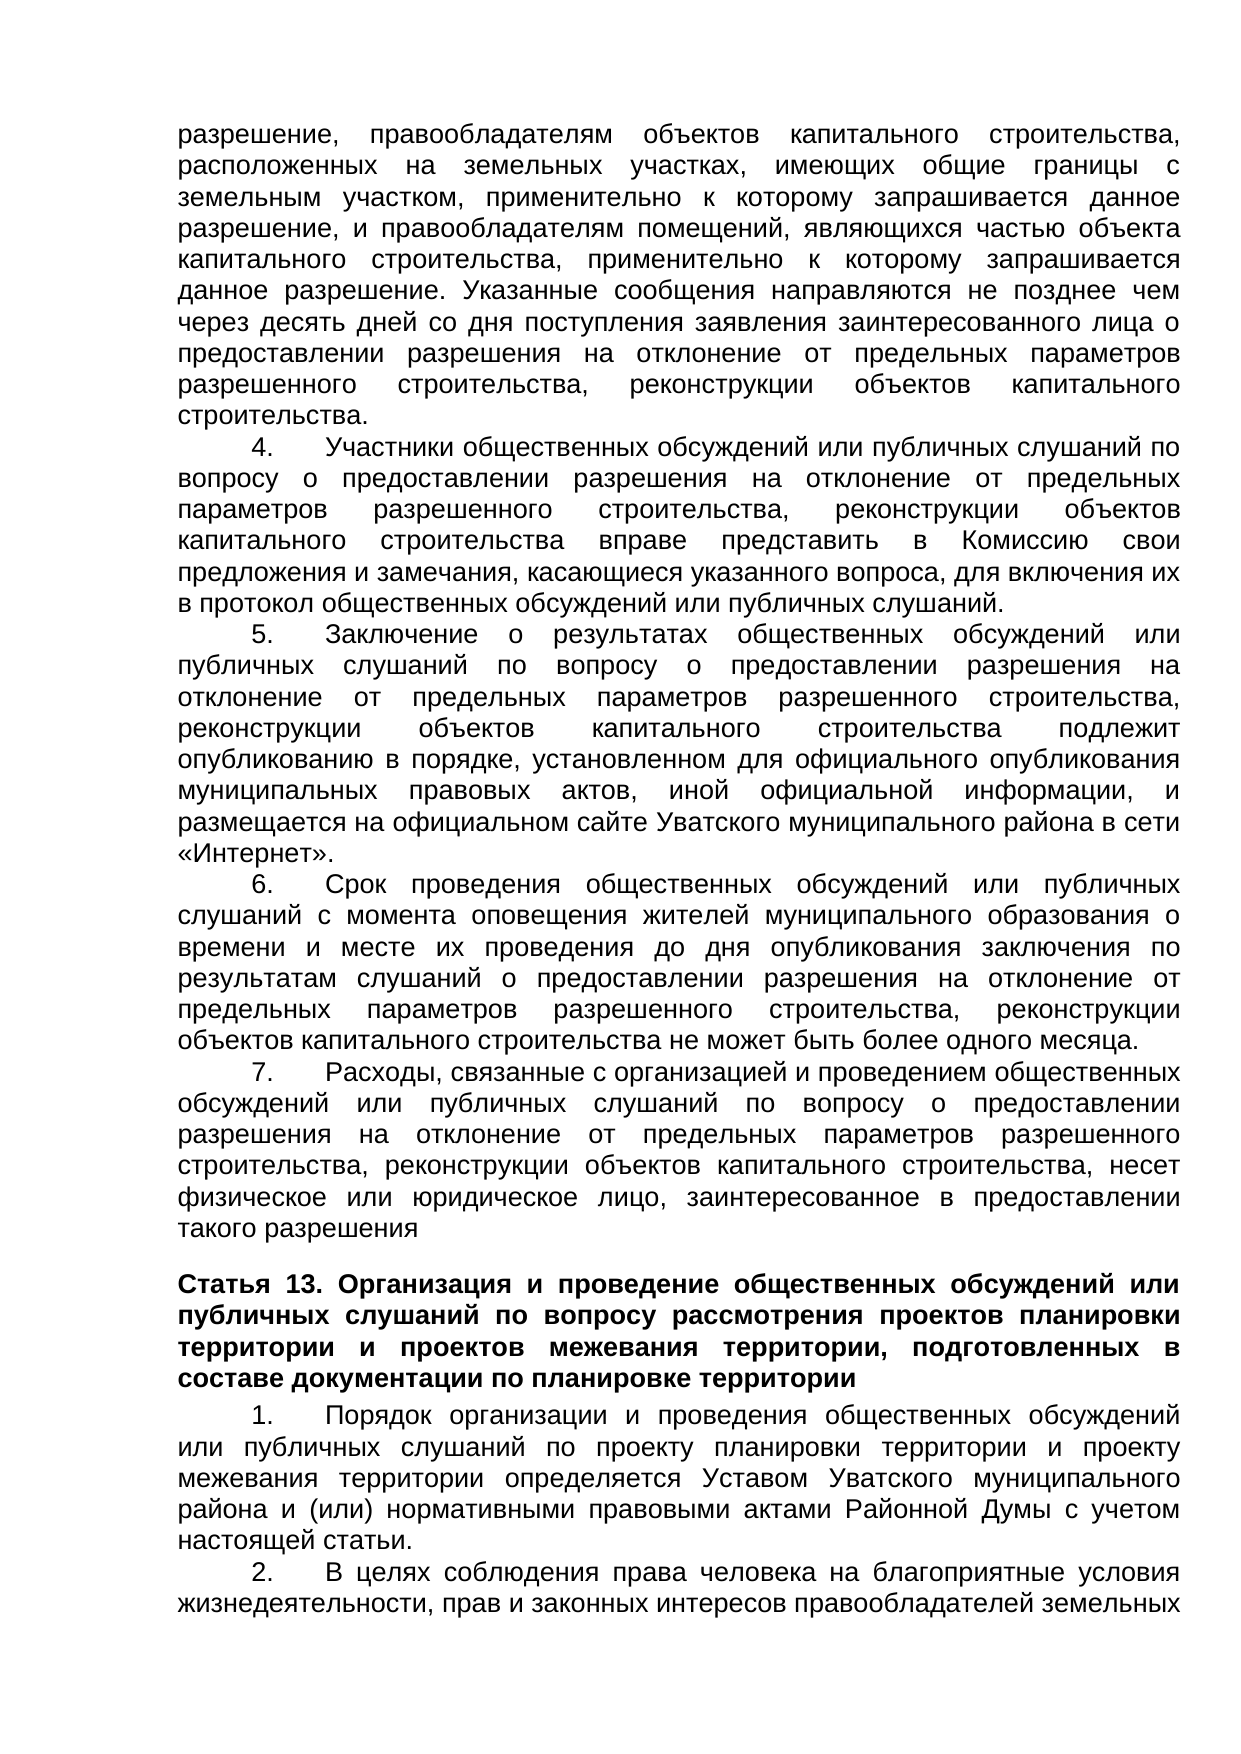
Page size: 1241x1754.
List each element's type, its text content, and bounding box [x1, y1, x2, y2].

list Участники общественных обсуждений или публичных слушаний по вопросу о предоставлении разрешения на отклонение от предельных параметров разрешенного строительства, реконструкции объектов капитального строительства вправе представить в Комиссию свои предложения и замечания, касающиеся указанного вопроса, для включения их в протокол общественных обсуждений или публичных слушаний. [177, 431, 1181, 618]
list Срок проведения общественных обсуждений или публичных слушаний с момента оповещения жителей муниципального образования о времени и месте их проведения до дня опубликования заключения по результатам слушаний о предоставлении разрешения на отклонение от предельных параметров разрешенного строительства, реконструкции объектов капитального строительства не может быть более одного месяца. [177, 868, 1181, 1056]
list Заключение о результатах общественных обсуждений или публичных слушаний по вопросу о предоставлении разрешения на отклонение от предельных параметров разрешенного строительства, реконструкции объектов капитального строительства подлежит опубликованию в порядке, установленном для официального опубликования муниципальных правовых актов, иной официальной информации, и размещается на официальном сайте Уватского муниципального района в сети «Интернет». [177, 618, 1181, 868]
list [177, 118, 1181, 431]
list Расходы, связанные с организацией и проведением общественных обсуждений или публичных слушаний по вопросу о предоставлении разрешения на отклонение от предельных параметров разрешенного строительства, реконструкции объектов капитального строительства, несет физическое или юридическое лицо, заинтересованное в предоставлении такого разрешения [177, 1056, 1181, 1243]
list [177, 1556, 1181, 1618]
list Порядок организации и проведения общественных обсуждений или публичных слушаний по проекту планировки территории и проекту межевания территории определяется Уставом Уватского муниципального района и (или) нормативными правовыми актами Районной Думы с учетом настоящей статьи. [177, 1399, 1181, 1556]
subtitle Статья 13. Организация и проведение общественных обсуждений или публичных слушаний по вопросу рассмотрения проектов планировки территории и проектов межевания территории, подготовленных в составе документации по планировке территории [177, 1268, 1181, 1393]
